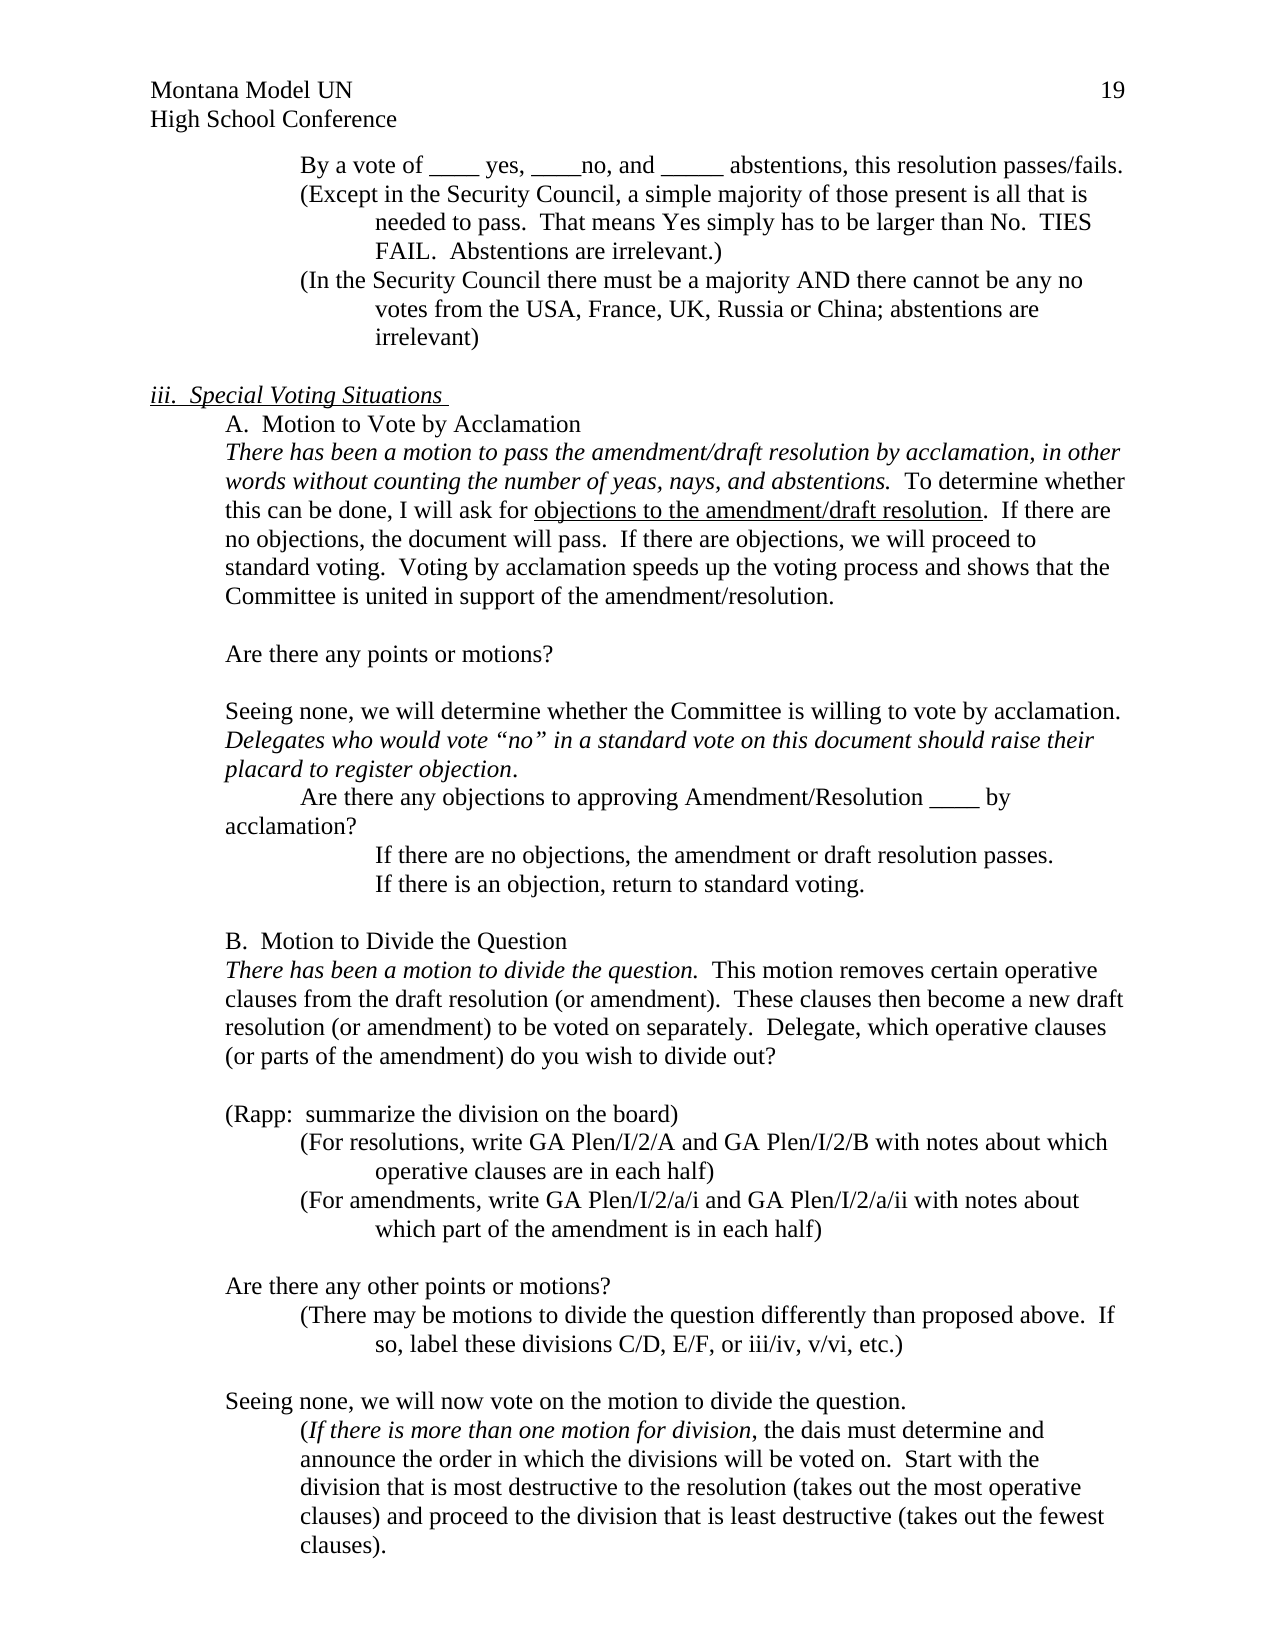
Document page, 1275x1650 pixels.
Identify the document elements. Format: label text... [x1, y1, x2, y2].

text (For resolutions, write GA Plen/I/2/A and GA Plen/I/2/B with notes about which operative clauses are in each half) [300, 1127, 1125, 1185]
text iii. Special Voting Situations [150, 380, 1125, 409]
text Seeing none, we will now vote on the motion to divide the question. [225, 1386, 1125, 1415]
text B. Motion to Divide the Question [225, 926, 1125, 955]
text By a vote of ____ yes, ____no, and _____ abstentions, this resolution passes/fails. [225, 150, 1125, 179]
text There has been a motion to divide the question. This motion removes certain operative clauses from the draft resolution (or amendment). These clauses then become a new draft resolution (or amendment) to be voted on separately. Delegate, which operative clauses (or parts of the amendment) do you wish to divide out? [225, 955, 1125, 1070]
text Seeing none, we will determine whether the Committee is willing to vote by acclamation. [225, 696, 1125, 725]
text If there is an objection, return to standard voting. [225, 869, 1125, 897]
text (If there is more than one motion for division, the dais must determine and announce the order in which the divisions will be voted on. Start with the division that is most destructive to the resolution (takes out the most operative clauses) and proceed to the division that is least destructive (takes out the fewest clauses). [300, 1415, 1125, 1559]
text Are there any objections to approving Amendment/Resolution ____ by acclamation? [225, 782, 1125, 840]
text (In the Security Council there must be a majority AND there cannot be any no votes from the USA, France, UK, Russia or China; abstentions are irrelevant) [300, 265, 1125, 351]
text A. Motion to Vote by Acclamation [225, 409, 1125, 437]
text Are there any other points or motions? [225, 1271, 1125, 1300]
text Are there any points or motions? [225, 639, 1125, 667]
text (Rapp: summarize the division on the board) [225, 1099, 1125, 1127]
text Delegates who would vote “no” in a standard vote on this document should raise their placard to register objection. [225, 725, 1125, 782]
text (Except in the Security Council, a simple majority of those present is all that is needed to pass. That means Yes simply has to be larger than No. TIES FAIL. Abstentions are irrelevant.) [300, 179, 1125, 265]
text If there are no objections, the amendment or draft resolution passes. [225, 840, 1125, 869]
text (There may be motions to divide the question differently than proposed above. If so, label these divisions C/D, E/F, or iii/iv, v/vi, etc.) [300, 1300, 1125, 1357]
text There has been a motion to pass the amendment/draft resolution by acclamation, in other words without counting the number of yeas, nays, and abstentions. To determine whether this can be done, I will ask for objections to the amendment/draft resolution. If there are no objections, the document will pass. If there are objections, we will proceed to standard voting. Voting by acclamation speeds up the voting process and shows that the Committee is united in support of the amendment/resolution. [225, 437, 1125, 610]
text (For amendments, write GA Plen/I/2/a/i and GA Plen/I/2/a/ii with notes about which part of the amendment is in each half) [300, 1185, 1125, 1242]
